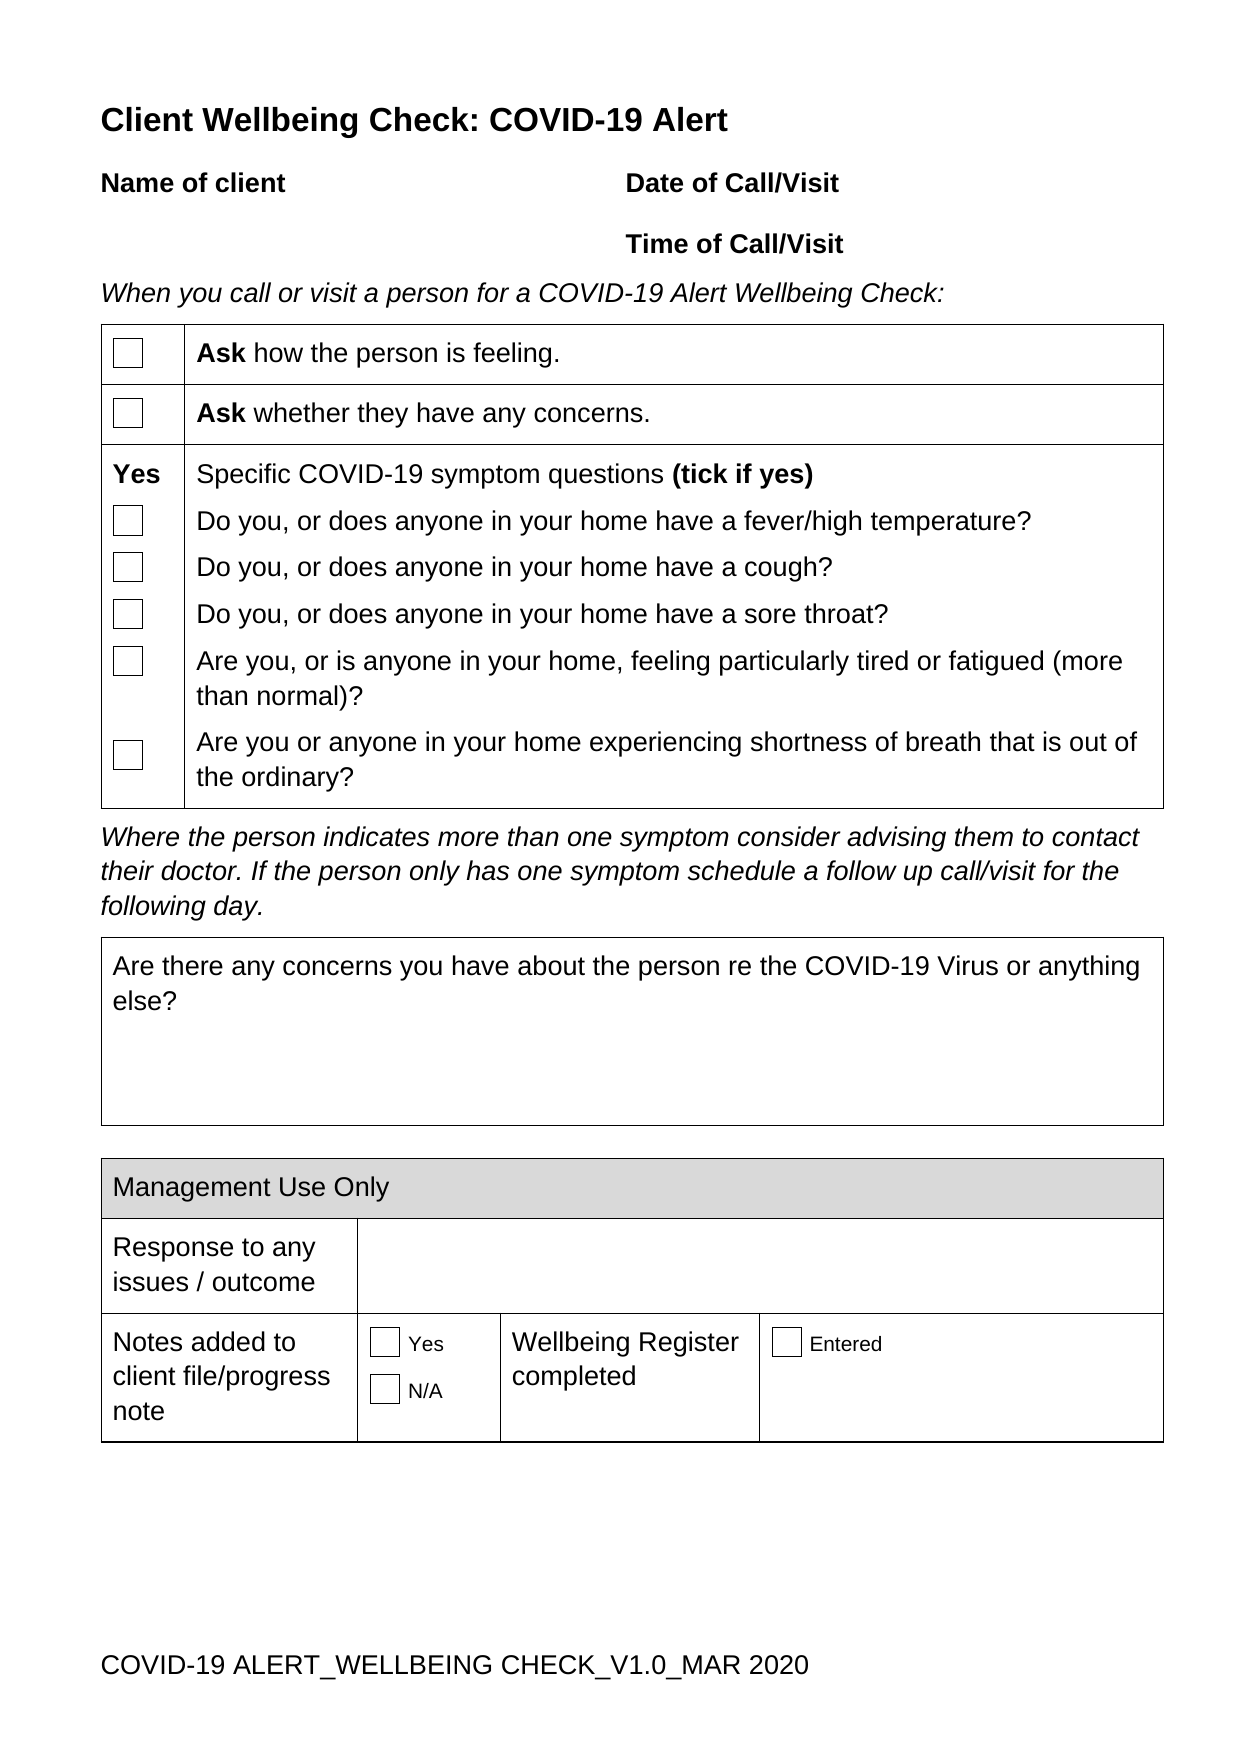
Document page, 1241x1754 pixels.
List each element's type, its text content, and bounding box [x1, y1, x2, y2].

table_cell Entered [760, 1314, 1163, 1441]
subtitle Time of Call/Visit [550, 228, 1165, 259]
table_header Management Use Only [102, 1159, 1163, 1218]
table_cell Wellbeing Register completed [501, 1314, 759, 1441]
subtitle Name of client Date of Call/Visit [100, 167, 1165, 198]
table_cell [358, 1219, 1163, 1312]
table_cell Ask whether they have any concerns. [185, 385, 1163, 444]
text When you call or visit a person for a COVID-19 Alert Wellbeing Check: [100, 277, 1165, 308]
table_header Are there any concerns you have about the person re the COVID-19 Virus or anything else? [102, 938, 1163, 1125]
table_header [102, 325, 184, 384]
table_header Ask how the person is feeling. [185, 325, 1163, 384]
table_cell Yes [102, 445, 184, 807]
subtitle Client Wellbeing Check: COVID-19 Alert [100, 100, 1165, 138]
table_cell Response to any issues / outcome [102, 1219, 357, 1312]
table_cell Specific COVID-19 symptom questions (tick if yes) Do you, or does anyone in your home have a fever/high temperature? Do you, or does anyone in your home have a cough? Do you, or does anyone in your home have a sore throat? Are you, or is anyone in your home, feeling particularly tired or fatigued (more than normal)? Are you or anyone in your home experiencing shortness of breath that is out of the ordinary? [185, 445, 1163, 807]
table_cell Yes N/A [358, 1314, 500, 1441]
text Where the person indicates more than one symptom consider advising them to contact their doctor. If the person only has one symptom schedule a follow up call/visit for the following day. [100, 821, 1165, 921]
table_cell Notes added to client file/progress note [102, 1314, 357, 1441]
table_cell [102, 385, 184, 444]
